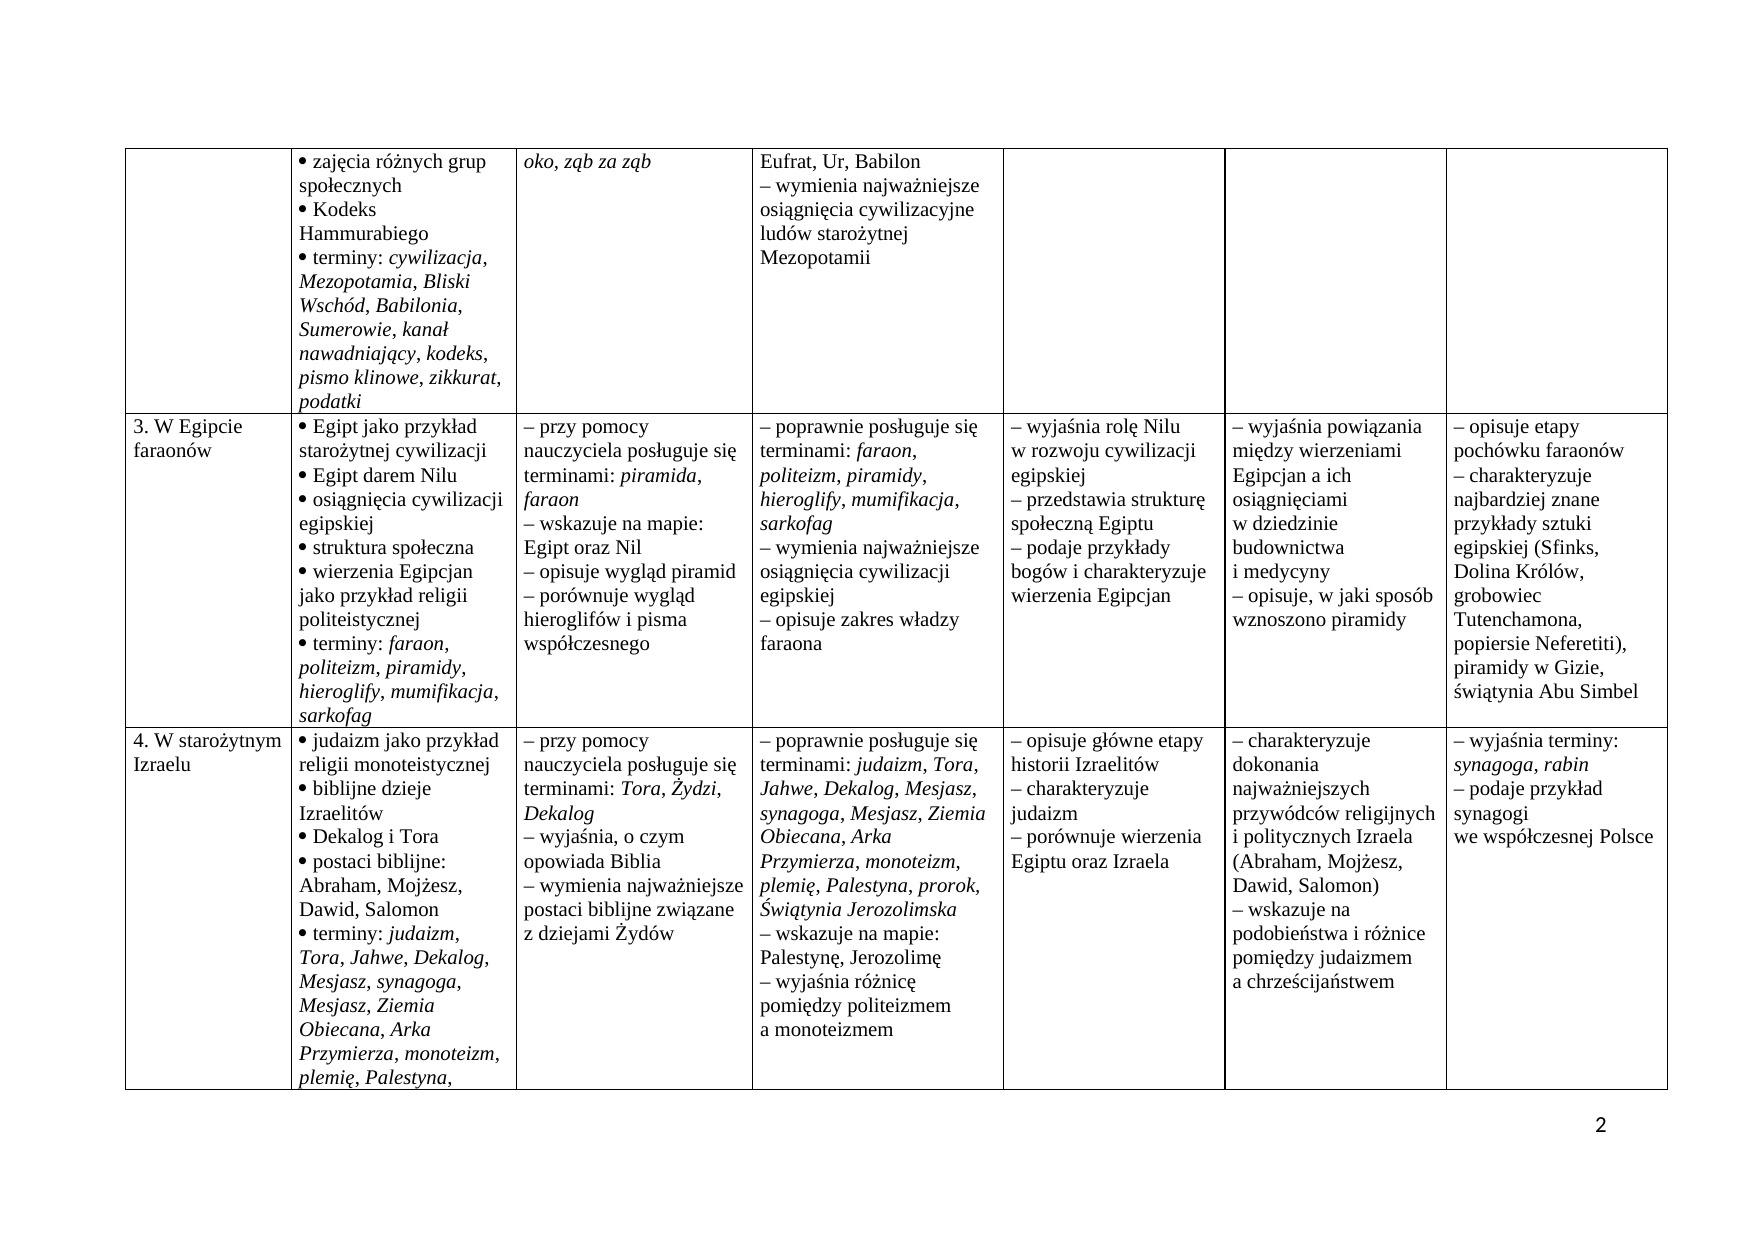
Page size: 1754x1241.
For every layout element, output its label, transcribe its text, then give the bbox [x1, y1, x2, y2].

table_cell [1447, 149, 1667, 413]
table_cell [1447, 728, 1667, 1089]
table_cell – wyjaśnia powiązania między wierzeniami Egipcjan a ich osiągnięciami w dziedzinie budownictwa i medycyny – opisuje, w jaki sposób wznoszono piramidy [1226, 414, 1446, 727]
table_cell – opisuje etapy pochówku faraonów – charakteryzuje najbardziej znane przykłady sztuki egipskiej (Sfinks, Dolina Królów, grobowiec Tutenchamona, popiersie Neferetiti), piramidy w Gizie, świątynia Abu Simbel [1447, 414, 1667, 727]
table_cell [126, 728, 291, 1089]
table_cell – poprawnie posługuje się terminami: faraon, politeizm, piramidy, hieroglify, mumifikacja, sarkofag – wymienia najważniejsze osiągnięcia cywilizacji egipskiej – opisuje zakres władzy faraona [753, 414, 1003, 727]
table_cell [292, 728, 516, 1089]
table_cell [1226, 728, 1446, 1089]
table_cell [1004, 149, 1224, 413]
table_cell – przy pomocy nauczyciela posługuje się terminami: piramida, faraon – wskazuje na mapie: Egipt oraz Nil – opisuje wygląd piramid – porównuje wygląd hieroglifów i pisma współczesnego [517, 414, 752, 727]
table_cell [126, 149, 291, 413]
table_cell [1226, 149, 1446, 413]
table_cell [517, 149, 752, 413]
table_cell Egipt jako przykład starożytnej cywilizacji Egipt darem Nilu osiągnięcia cywilizacji egipskiej struktura społeczna wierzenia Egipcjan jako przykład religii politeistycznej terminy: faraon, politeizm, piramidy, hieroglify, mumifikacja, sarkofag [292, 414, 516, 727]
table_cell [753, 149, 1003, 413]
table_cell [292, 149, 516, 413]
table_cell – wyjaśnia rolę Nilu w rozwoju cywilizacji egipskiej – przedstawia strukturę społeczną Egiptu – podaje przykłady bogów i charakteryzuje wierzenia Egipcjan [1004, 414, 1224, 727]
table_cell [517, 728, 752, 1089]
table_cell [753, 728, 1003, 1089]
table_cell 3. W Egipcie faraonów [126, 414, 291, 727]
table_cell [1004, 728, 1224, 1089]
